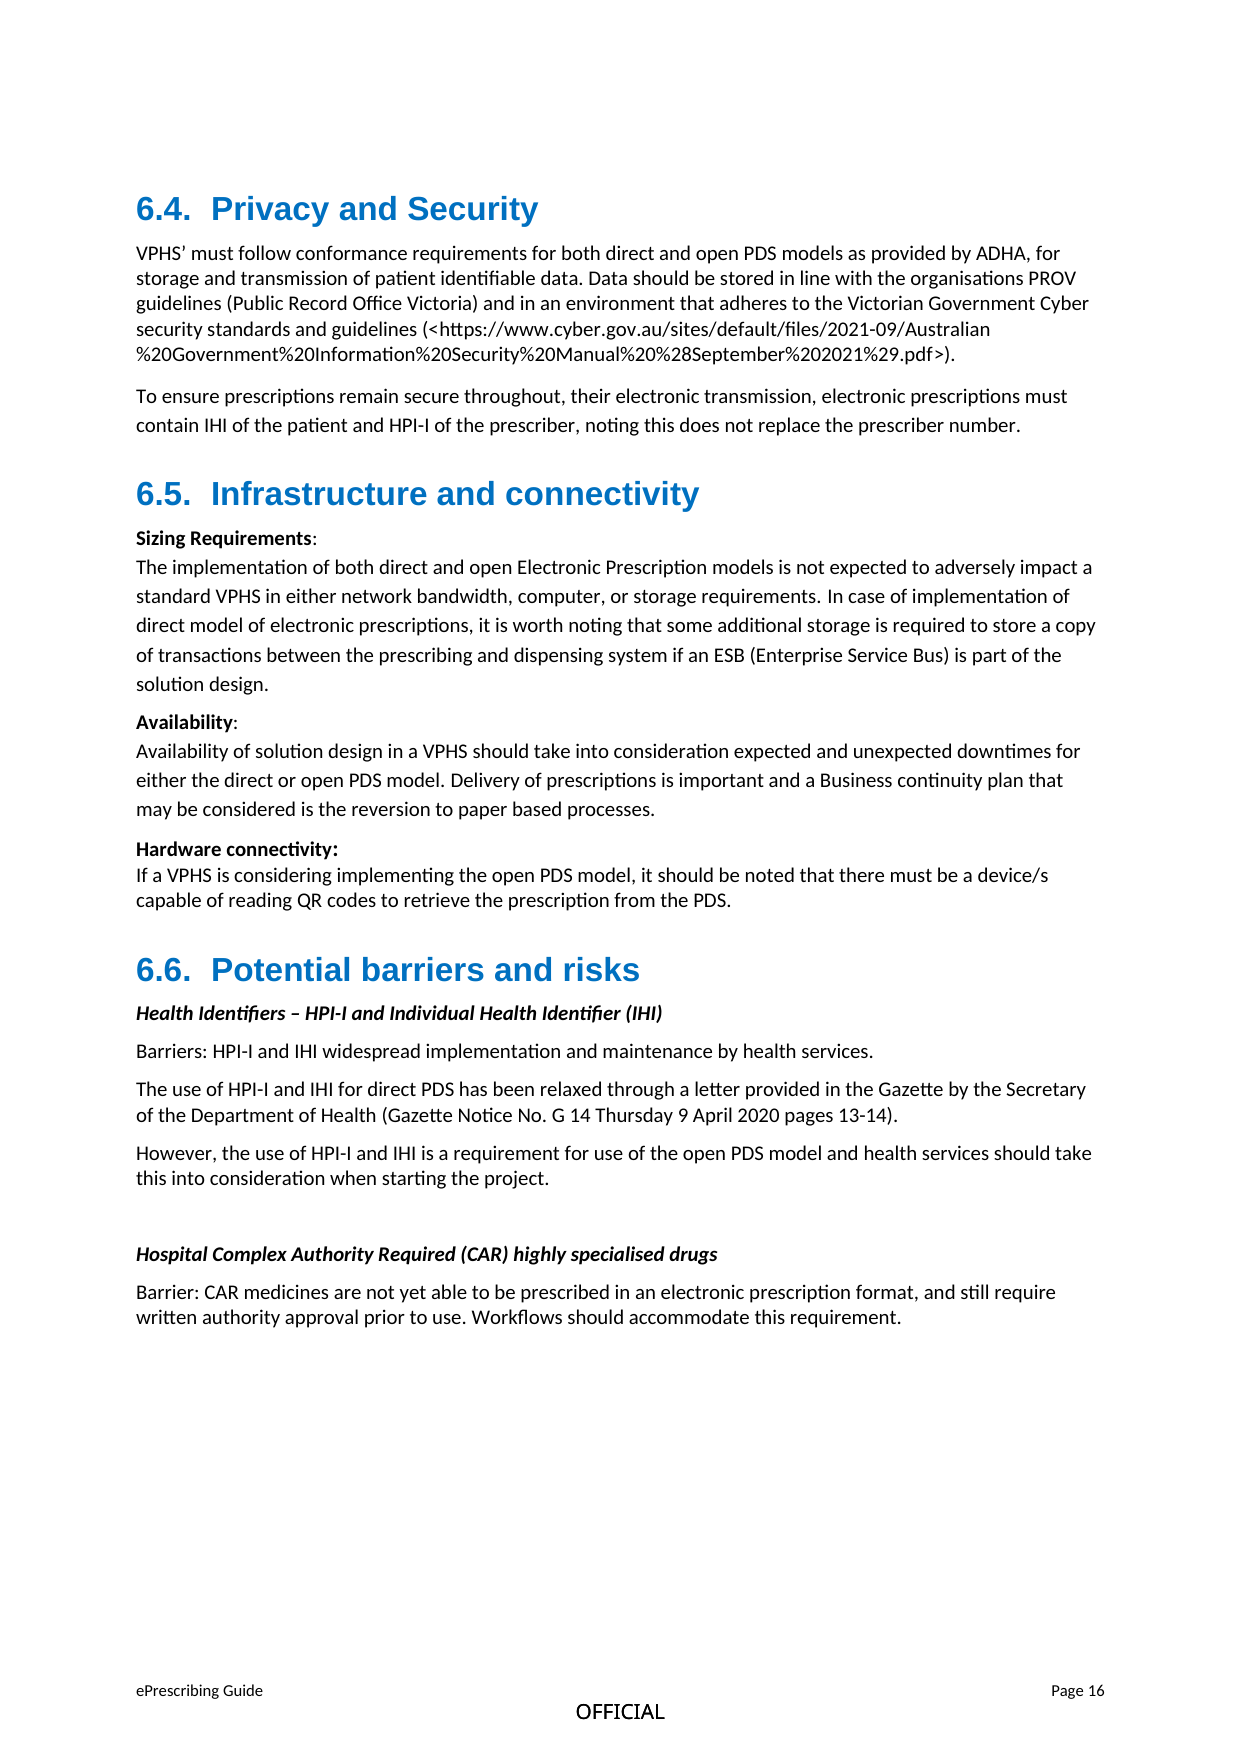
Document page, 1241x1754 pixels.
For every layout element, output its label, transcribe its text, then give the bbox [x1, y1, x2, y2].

text Availability: [136, 709, 1104, 734]
text Barrier: CAR medicines are not yet able to be prescribed in an electronic prescription format, and still require written authority approval prior to use. Workflows should accommodate this requirement. [136, 1279, 1104, 1330]
text The use of HPI-I and IHI for direct PDS has been relaxed through a letter provided in the Gazette by the Secretary of the Department of Health (Gazette Notice No. G 14 Thursday 9 April 2020 pages 13-14). [136, 1076, 1104, 1127]
text Health Identifiers – HPI-I and Individual Health Identifier (IHI) [136, 1001, 1104, 1026]
text Hardware connectivity: [136, 834, 1104, 862]
text Availability of solution design in a VPHS should take into consideration expected and unexpected downtimes for either the direct or open PDS model. Delivery of prescriptions is important and a Business continuity plan that may be considered is the reversion to paper based processes. [136, 734, 1104, 822]
text The implementation of both direct and open Electronic Prescription models is not expected to adversely impact a standard VPHS in either network bandwidth, computer, or storage requirements. In case of implementation of direct model of electronic prescriptions, it is worth noting that some additional storage is required to store a copy of transactions between the prescribing and dispensing system if an ESB (Enterprise Service Bus) is part of the solution design. [136, 551, 1104, 696]
text If a VPHS is considering implementing the open PDS model, it should be noted that there must be a device/s capable of reading QR codes to retrieve the prescription from the PDS. [136, 862, 1104, 913]
text Sizing Requirements: [136, 525, 1104, 551]
subtitle Infrastructure and connectivity [136, 463, 1104, 513]
text VPHS’ must follow conformance requirements for both direct and open PDS models as provided by ADHA, for storage and transmission of patient identifiable data. Data should be stored in line with the organisations PROV guidelines (Public Record Office Victoria) and in an environment that adheres to the Victorian Government Cyber security standards and guidelines (<https://www.cyber.gov.au/sites/default/files/2021-09/Australian%20Government%20Information%20Security%20Manual%20%28September%202021%29.pdf>). [136, 240, 1104, 367]
text To ensure prescriptions remain secure throughout, their electronic transmission, electronic prescriptions must contain IHI of the patient and HPI-I of the prescriber, noting this does not replace the prescriber number. [136, 379, 1104, 438]
subtitle Potential barriers and risks [136, 938, 1104, 988]
subtitle Privacy and Security [136, 177, 1104, 227]
text Barriers: HPI-I and IHI widespread implementation and maintenance by health services. [136, 1038, 1104, 1064]
text Hospital Complex Authority Required (CAR) highly specialised drugs [136, 1241, 1104, 1266]
text However, the use of HPI-I and IHI is a requirement for use of the open PDS model and health services should take this into consideration when starting the project. [136, 1140, 1104, 1191]
